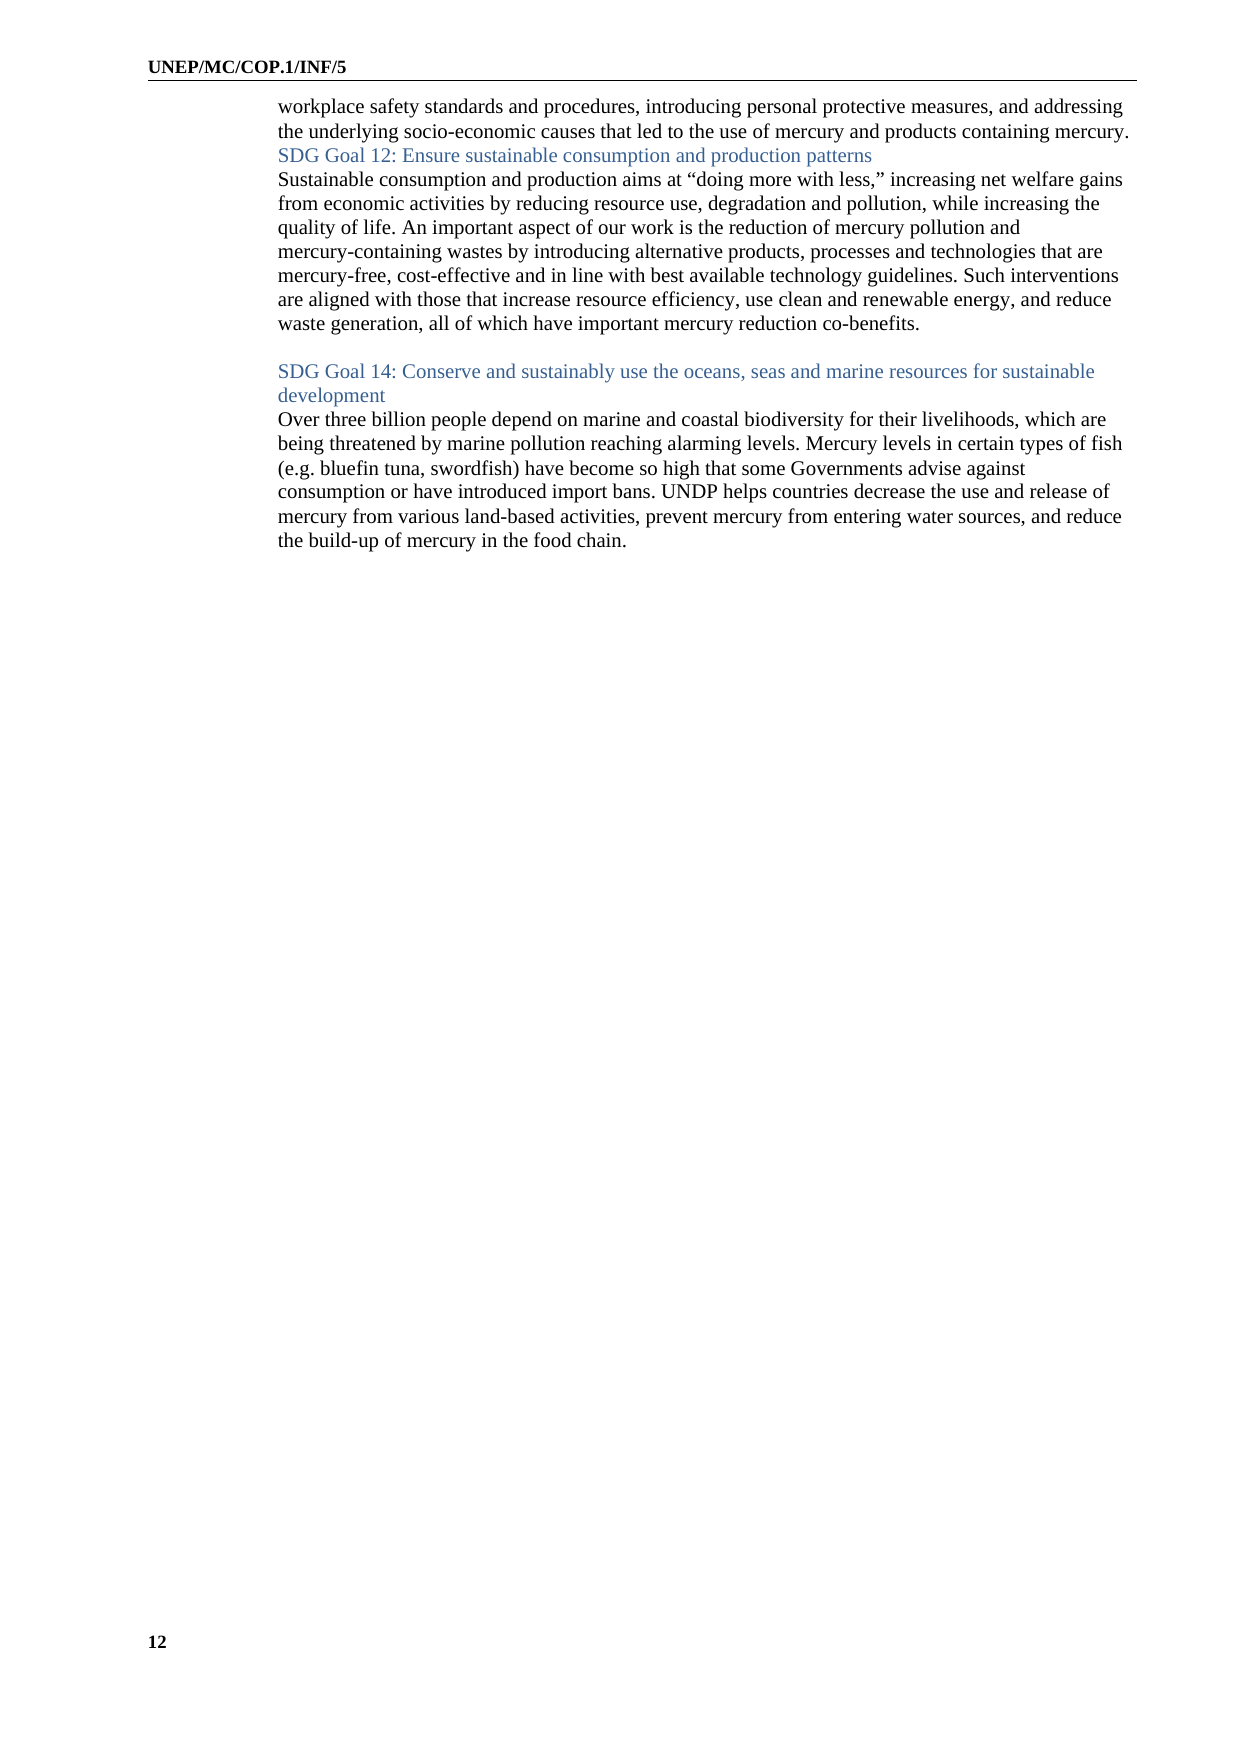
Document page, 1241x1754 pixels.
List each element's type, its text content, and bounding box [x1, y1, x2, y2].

text Over three billion people depend on marine and coastal biodiversity for their livelihoods, which are being threatened by marine pollution reaching alarming levels. Mercury levels in certain types of fish (e.g. bluefin tuna, swordfish) have become so high that some Governments advise against consumption or have introduced import bans. UNDP helps countries decrease the use and release of mercury from various land-based activities, prevent mercury from entering water sources, and reduce the build-up of mercury in the food chain. [278, 407, 1137, 552]
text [278, 94, 1137, 143]
text SDG Goal 14: Conserve and sustainably use the oceans, seas and marine resources for sustainable development [278, 359, 1137, 407]
text SDG Goal 12: Ensure sustainable consumption and production patterns [278, 143, 1137, 167]
text Sustainable consumption and production aims at “doing more with less,” increasing net welfare gains from economic activities by reducing resource use, degradation and pollution, while increasing the quality of life. An important aspect of our work is the reduction of mercury pollution and mercury-containing wastes by introducing alternative products, processes and technologies that are mercury-free, cost-effective and in line with best available technology guidelines. Such interventions are aligned with those that increase resource efficiency, use clean and renewable energy, and reduce waste generation, all of which have important mercury reduction co-benefits. [278, 167, 1137, 335]
